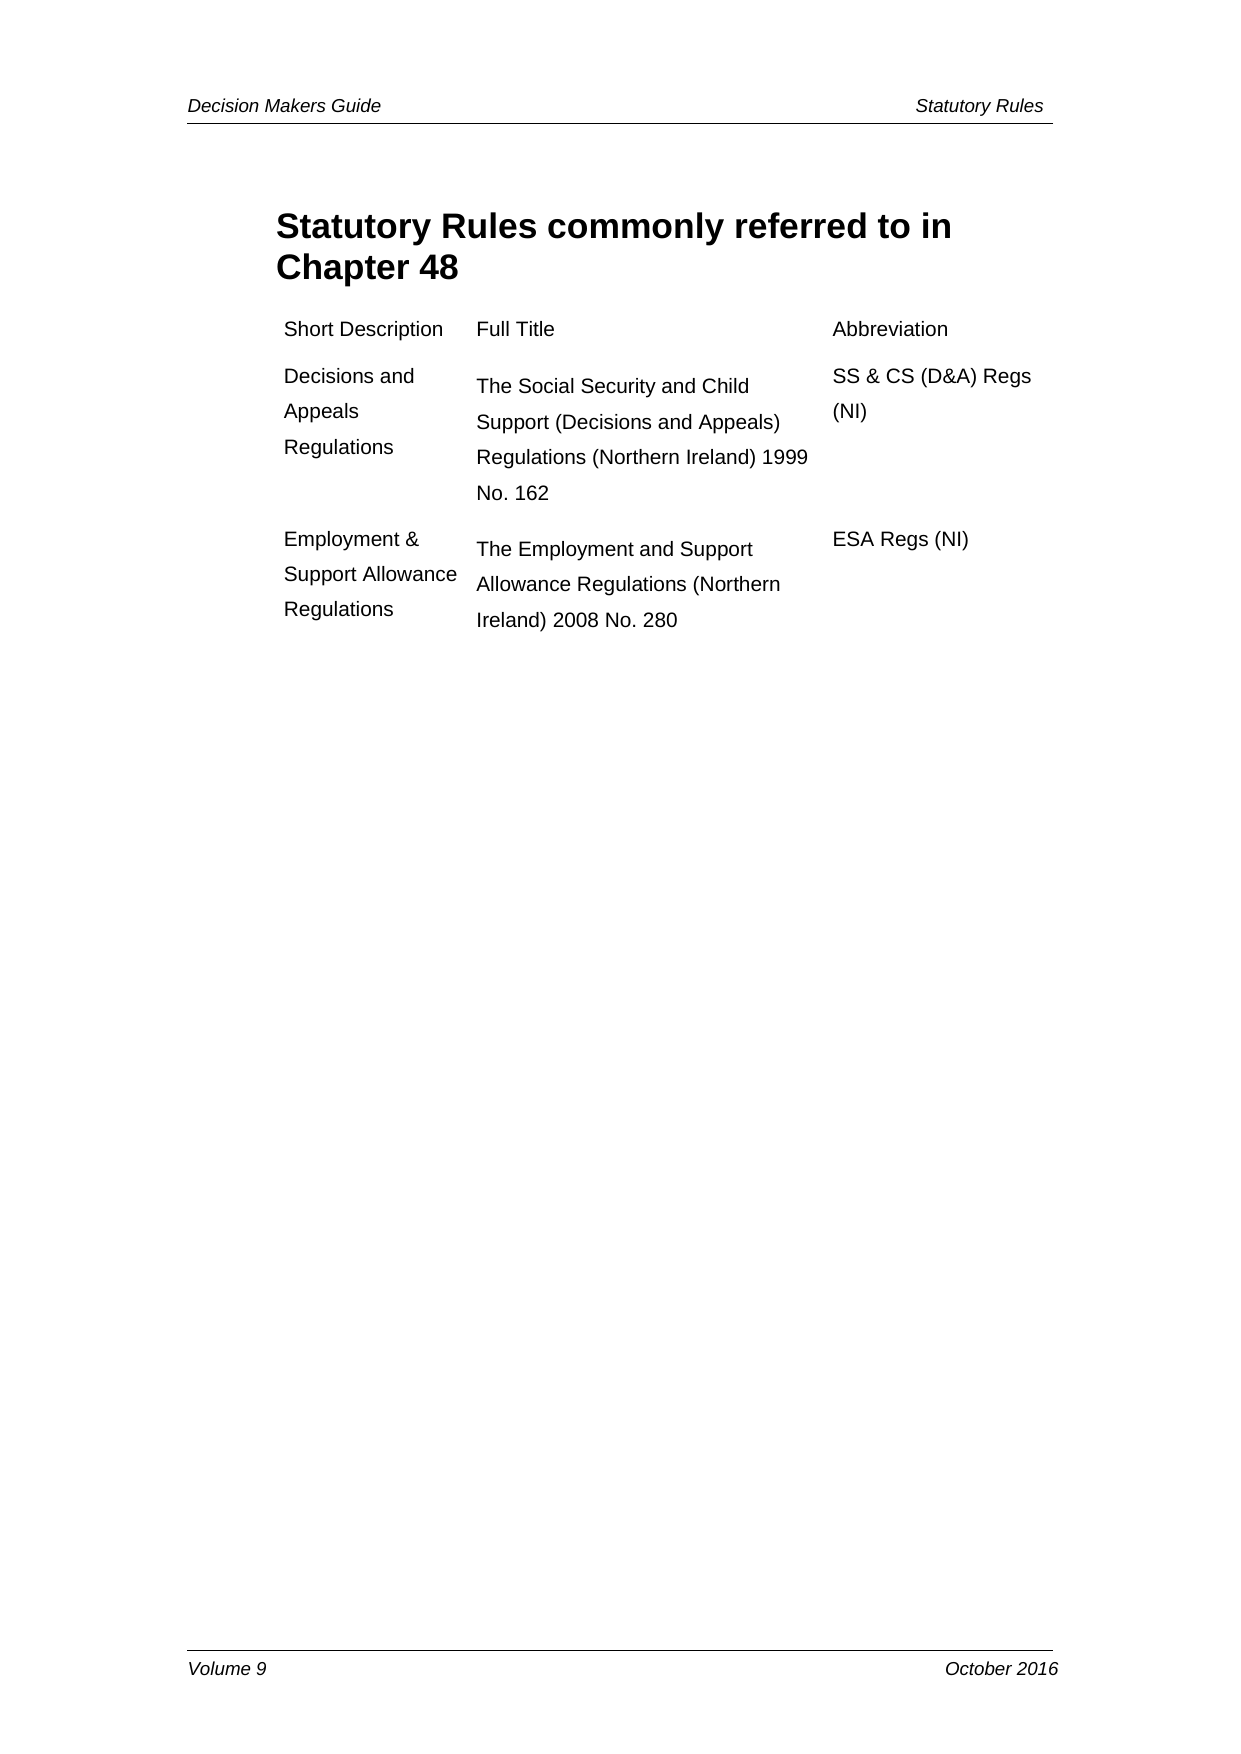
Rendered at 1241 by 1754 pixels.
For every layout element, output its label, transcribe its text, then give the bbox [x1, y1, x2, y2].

text Statutory Rules commonly referred to in Chapter 48 [276, 205, 1023, 287]
table_cell The Employment and Support Allowance Regulations () 2008 No. 280 [469, 515, 825, 642]
table_cell Employment & Support Allowance Regulations [276, 515, 468, 642]
table_header Abbreviation [825, 299, 1064, 352]
table_cell Decisions and Appeals Regulations [276, 353, 468, 515]
table_cell ESA Regs (NI) [825, 515, 1064, 642]
table_cell SS & CS (D&A) Regs (NI) [825, 353, 1064, 515]
table_header Short Description [276, 299, 468, 352]
table_header Full Title [469, 299, 825, 352]
table_cell The Social Security and Child Support (Decisions and Appeals) Regulations () 1999 No. 162 [469, 353, 825, 515]
